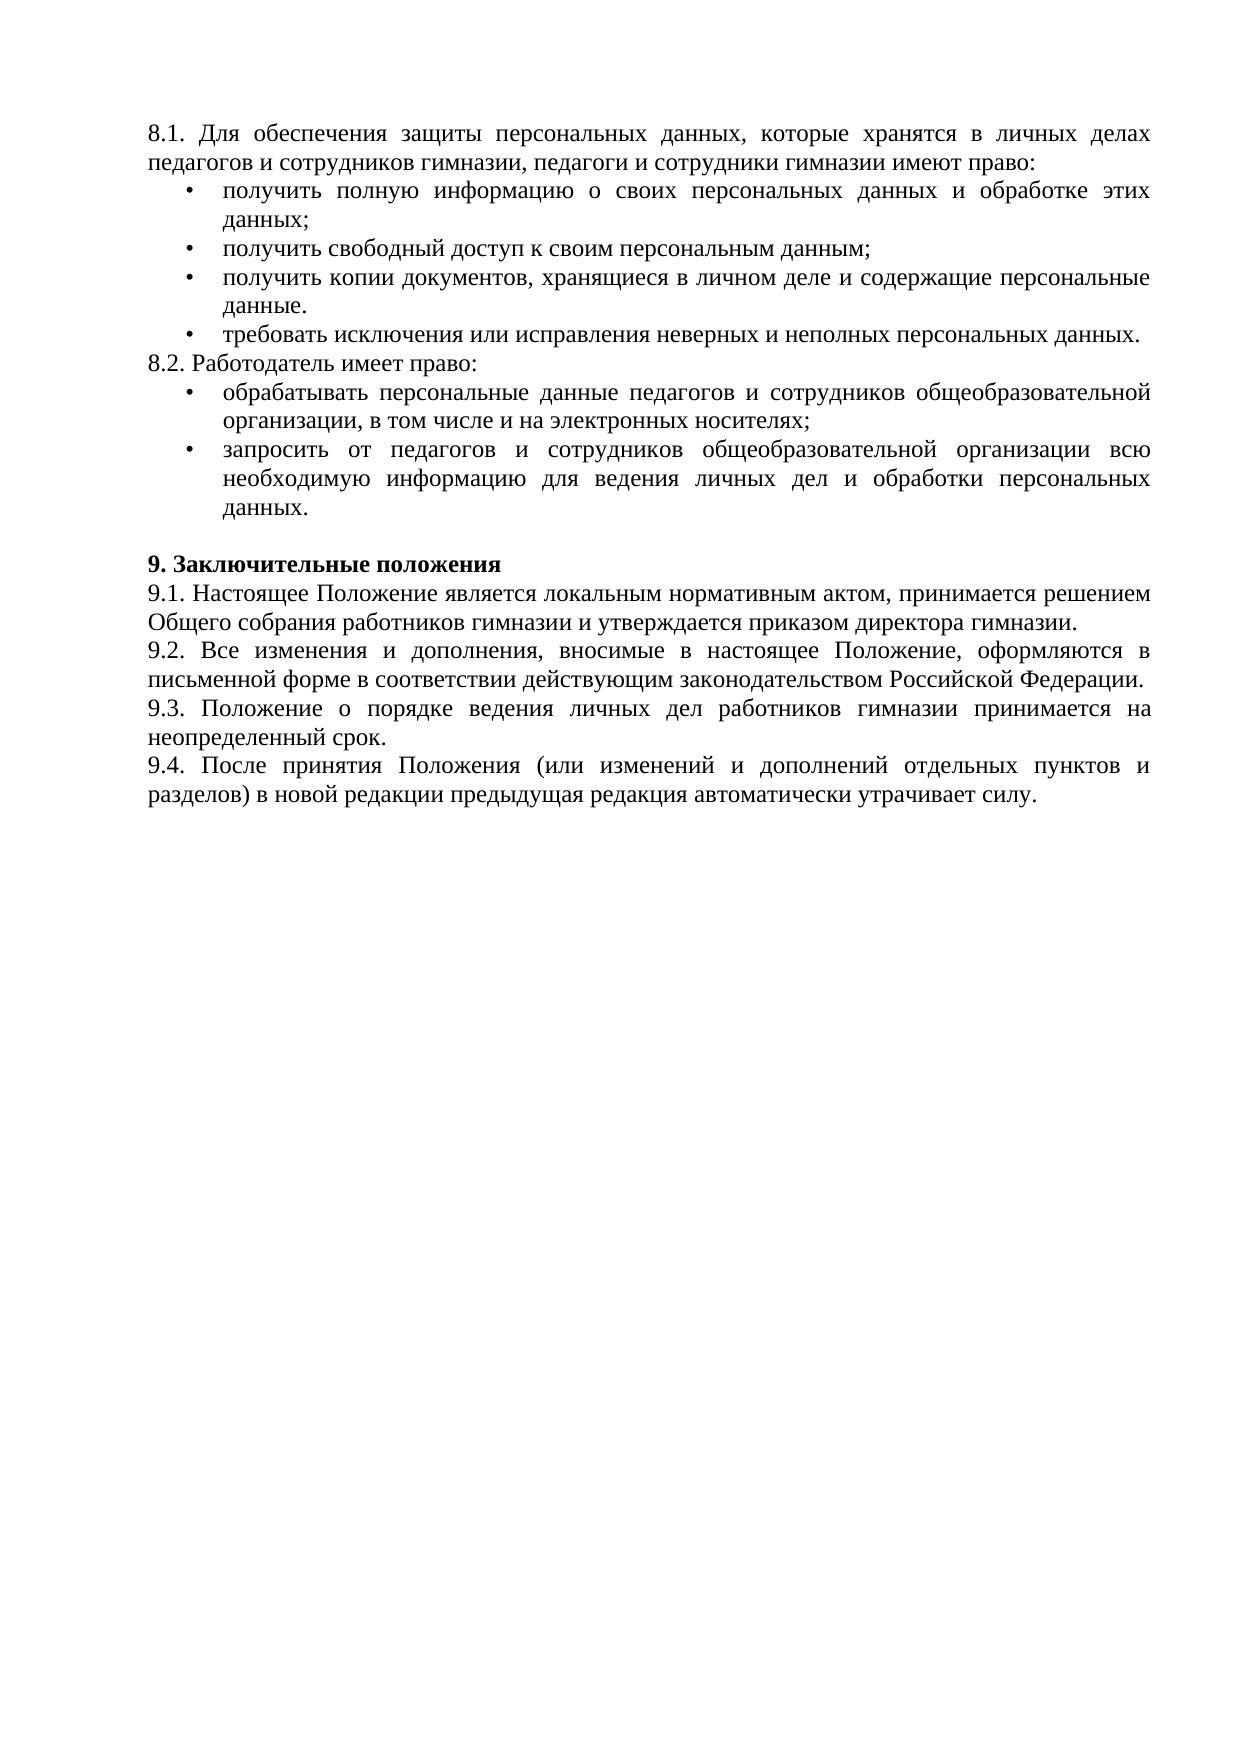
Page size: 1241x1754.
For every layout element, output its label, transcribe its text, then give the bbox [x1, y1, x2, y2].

list получить копии документов, хранящиеся в личном деле и содержащие персональные данные. [185, 262, 1152, 319]
text 9. Заключительные положения [148, 549, 1152, 578]
list требовать исключения или исправления неверных и неполных персональных данных. [185, 319, 1152, 348]
text 8.1. Для обеспечения защиты персональных данных, которые хранятся в личных делах педагогов и сотрудников гимназии, педагоги и сотрудники гимназии имеют право: [148, 118, 1152, 176]
list запросить от педагогов и сотрудников общеобразовательной организации всю необходимую информацию для ведения личных дел и обработки персональных данных. [185, 434, 1152, 521]
text 9.2. Все изменения и дополнения, вносимые в настоящее Положение, оформляются в письменной форме в соответствии действующим законодательством Российской Федерации. [148, 636, 1152, 693]
list обрабатывать персональные данные педагогов и сотрудников общеобразовательной организации, в том числе и на электронных носителях; [185, 377, 1152, 434]
text 9.4. После принятия Положения (или изменений и дополнений отдельных пунктов и разделов) в новой редакции предыдущая редакция автоматически утрачивает силу. [148, 751, 1152, 808]
list получить полную информацию о своих персональных данных и обработке этих данных; [185, 176, 1152, 233]
text 9.3. Положение о порядке ведения личных дел работников гимназии принимается на неопределенный срок. [148, 693, 1152, 751]
text 8.2. Работодатель имеет право: [148, 348, 1152, 377]
list получить свободный доступ к своим персональным данным; [185, 233, 1152, 262]
text 9.1. Настоящее Положение является локальным нормативным актом, принимается решением Общего собрания работников гимназии и утверждается приказом директора гимназии. [148, 578, 1152, 636]
